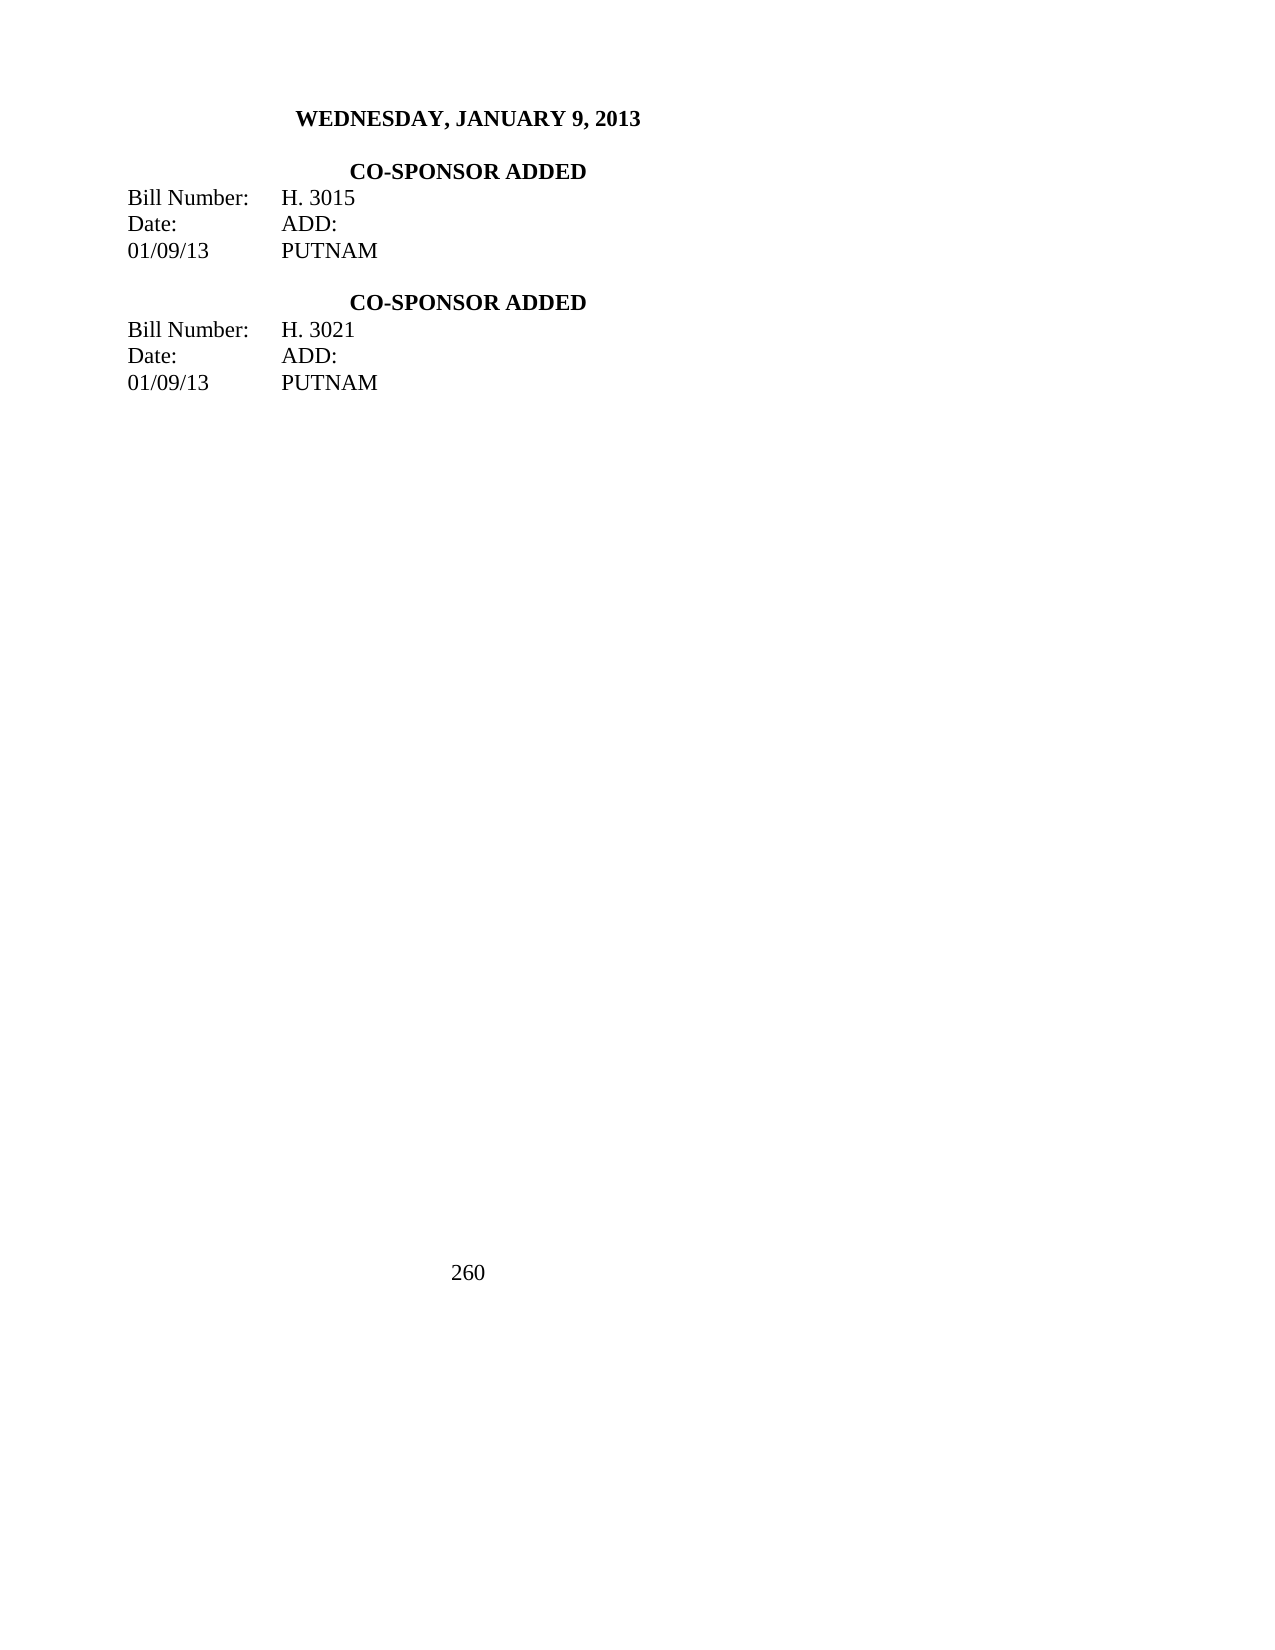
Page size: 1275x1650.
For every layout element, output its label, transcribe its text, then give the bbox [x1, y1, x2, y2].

text CO-SPONSOR ADDED [127, 289, 786, 316]
table_cell PUTNAM [270, 369, 399, 395]
text CO-SPONSOR ADDED [127, 158, 786, 184]
table_cell ADD: [270, 210, 399, 237]
table_cell Date: [116, 210, 270, 237]
table_cell ADD: [270, 342, 399, 368]
table_header Bill Number: [116, 184, 270, 210]
table_cell 01/09/13 [116, 369, 270, 395]
table_header H. 3015 [270, 184, 399, 210]
table_cell 01/09/13 [116, 237, 270, 263]
table_cell PUTNAM [270, 237, 399, 263]
table_cell Date: [116, 342, 270, 368]
table_header Bill Number: [116, 316, 270, 342]
table_header H. 3021 [270, 316, 399, 342]
